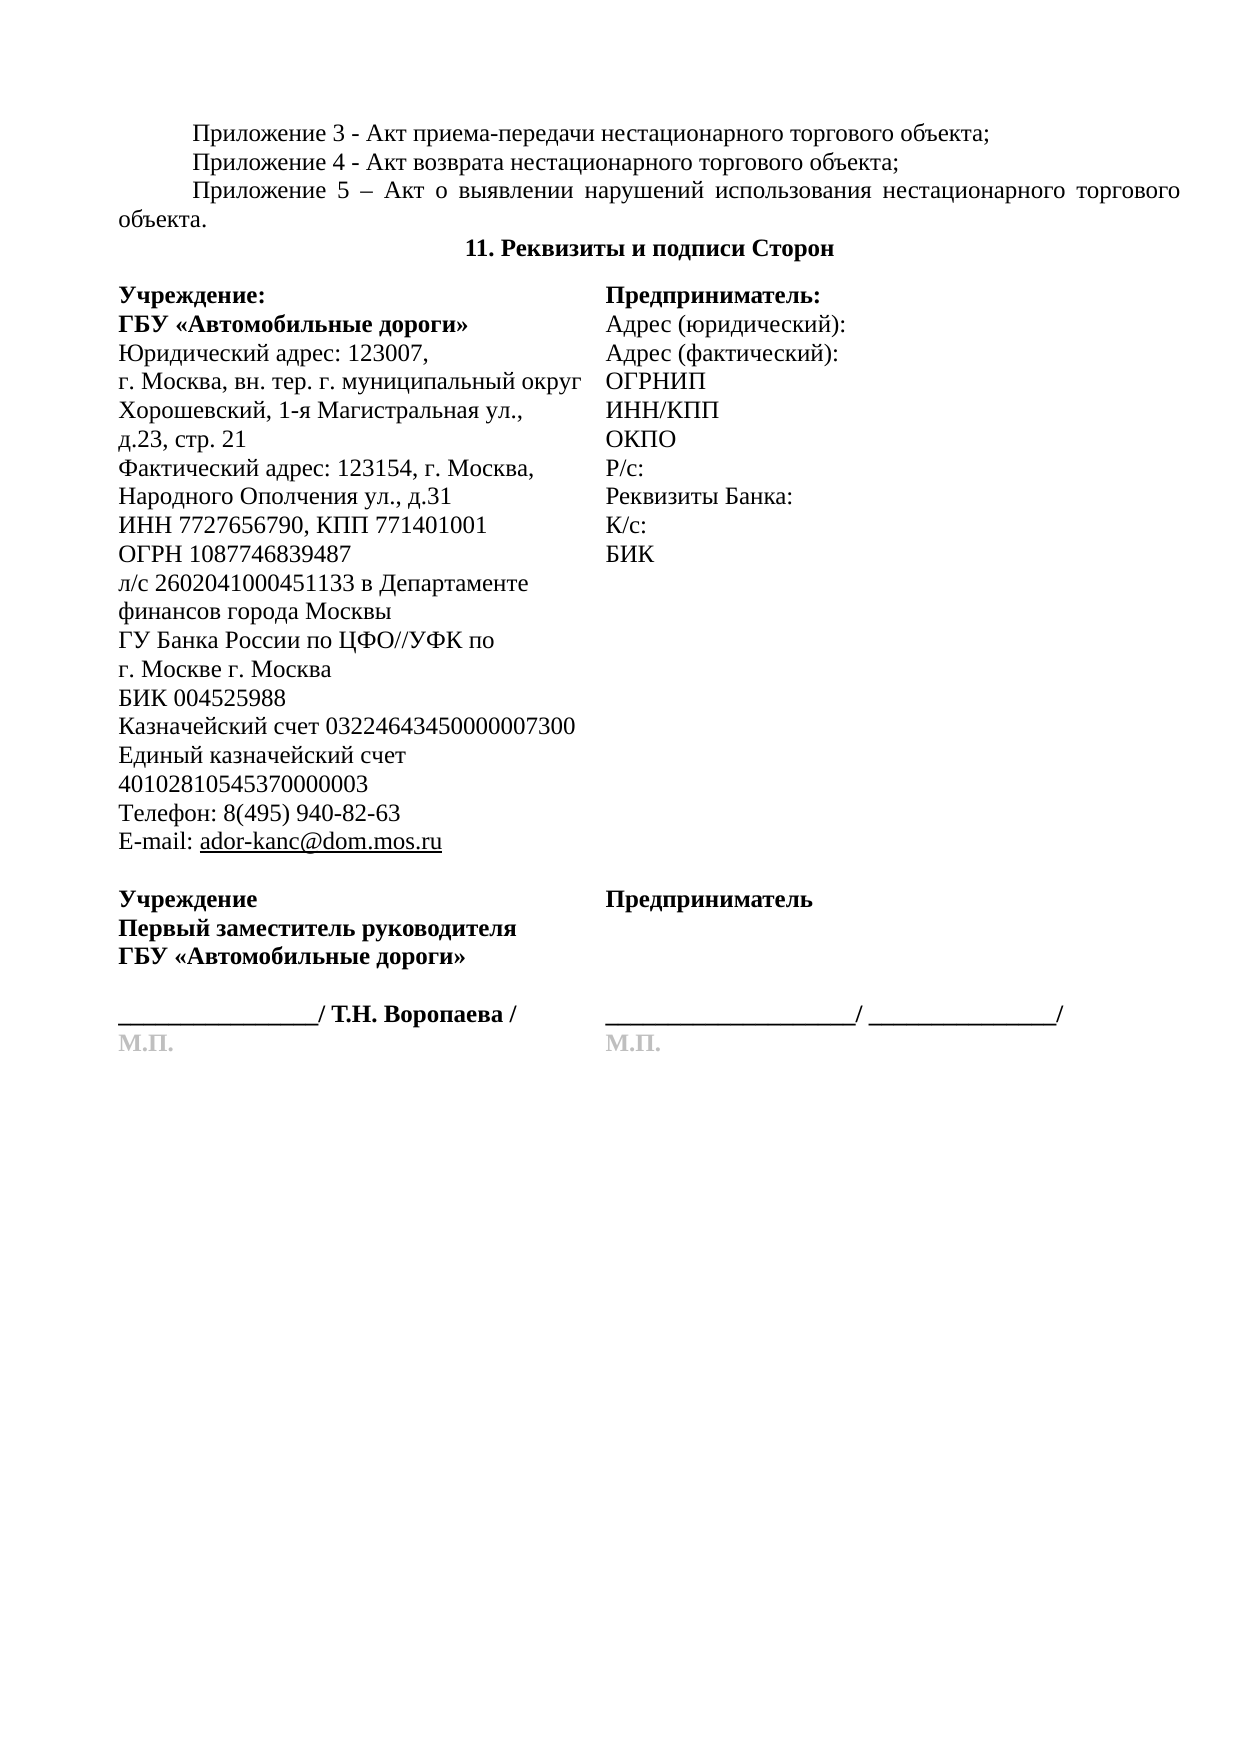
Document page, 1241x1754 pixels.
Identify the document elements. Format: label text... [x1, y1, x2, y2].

table_cell Адрес (юридический): Адрес (фактический): ОГРНИП ИНН/КПП ОКПО Р/с: Реквизиты Банка: К/с: БИК [594, 309, 1096, 884]
table_cell ГБУ «Автомобильные дороги» Юридический адрес: 123007, г. Москва, вн. тер. г. муниципальный округ Хорошевский, 1-я Магистральная ул., д.23, стр. 21 Фактический адрес: 123154, г. Москва, Народного Ополчения ул., д.31 ИНН 7727656790, КПП 771401001 ОГРН 1087746839487 л/с 2602041000451133 в Департаменте финансов города Москвы ГУ Банка России по ЦФО//УФК по г. Москве г. Москва БИК 004525988 Казначейский счет 03224643450000007300 Единый казначейский счет 40102810545370000003 Телефон: 8(495) 940-82-63 E-mail: ador-kanc@dom.mos.ru [107, 309, 594, 884]
text Приложение 4 - Акт возврата нестационарного торгового объекта; [118, 147, 1181, 176]
table_header Предприниматель: [594, 280, 1096, 309]
text Приложение 3 - Акт приема-передачи нестационарного торгового объекта; [118, 118, 1181, 147]
text 11. Реквизиты и подписи Сторон [118, 233, 1181, 262]
table_cell Предприниматель ____________________/ _______________/ М.П. [594, 884, 1096, 1134]
table_header Учреждение: [107, 280, 594, 309]
text Приложение 5 – Акт о выявлении нарушений использования нестационарного торгового объекта. [118, 176, 1181, 233]
table_cell Учреждение Первый заместитель руководителя ГБУ «Автомобильные дороги» ________________/ Т.Н. Воропаева / М.П. [107, 884, 594, 1134]
